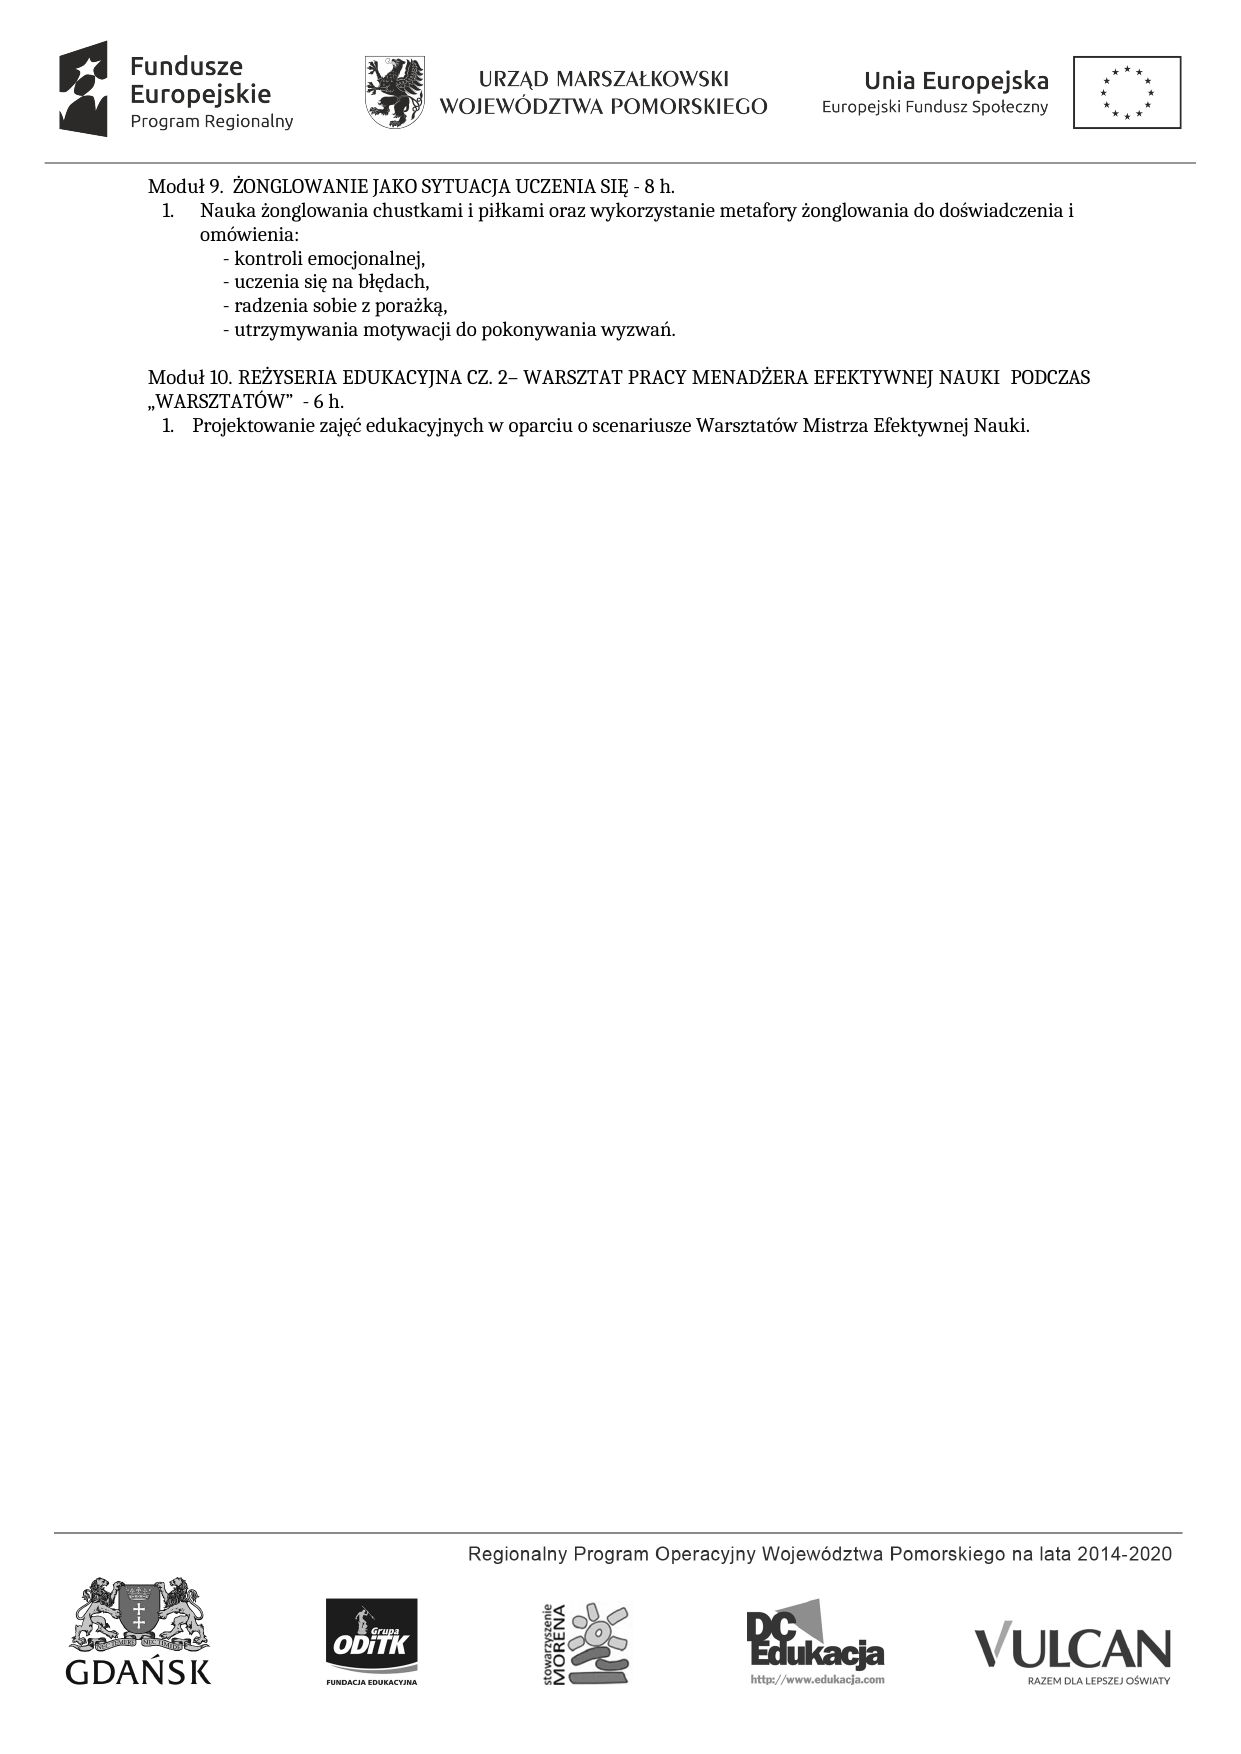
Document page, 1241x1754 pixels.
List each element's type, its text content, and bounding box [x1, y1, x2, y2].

list - kontroli emocjonalnej, [223, 246, 1092, 270]
list - radzenia sobie z porażką, [223, 294, 1092, 318]
text Moduł 10. REŻYSERIA EDUKACYJNA CZ. 2– WARSZTAT PRACY MENADŻERA EFEKTYWNEJ NAUKI PODCZAS „WARSZTATÓW” - 6 h. [148, 366, 1092, 414]
list - uczenia się na błędach, [223, 270, 1092, 294]
picture [0, 1527, 1241, 1725]
picture [44, 40, 1197, 164]
text Moduł 9. ŻONGLOWANIE JAKO SYTUACJA UCZENIA SIĘ - 8 h. [148, 174, 1092, 198]
list Nauka żonglowania chustkami i piłkami oraz wykorzystanie metafory żonglowania do doświadczenia i omówienia: [162, 198, 1092, 246]
list - utrzymywania motywacji do pokonywania wyzwań. [223, 318, 1092, 342]
list 1. Projektowanie zajęć edukacyjnych w oparciu o scenariusze Warsztatów Mistrza Efektywnej Nauki. [162, 414, 1092, 438]
